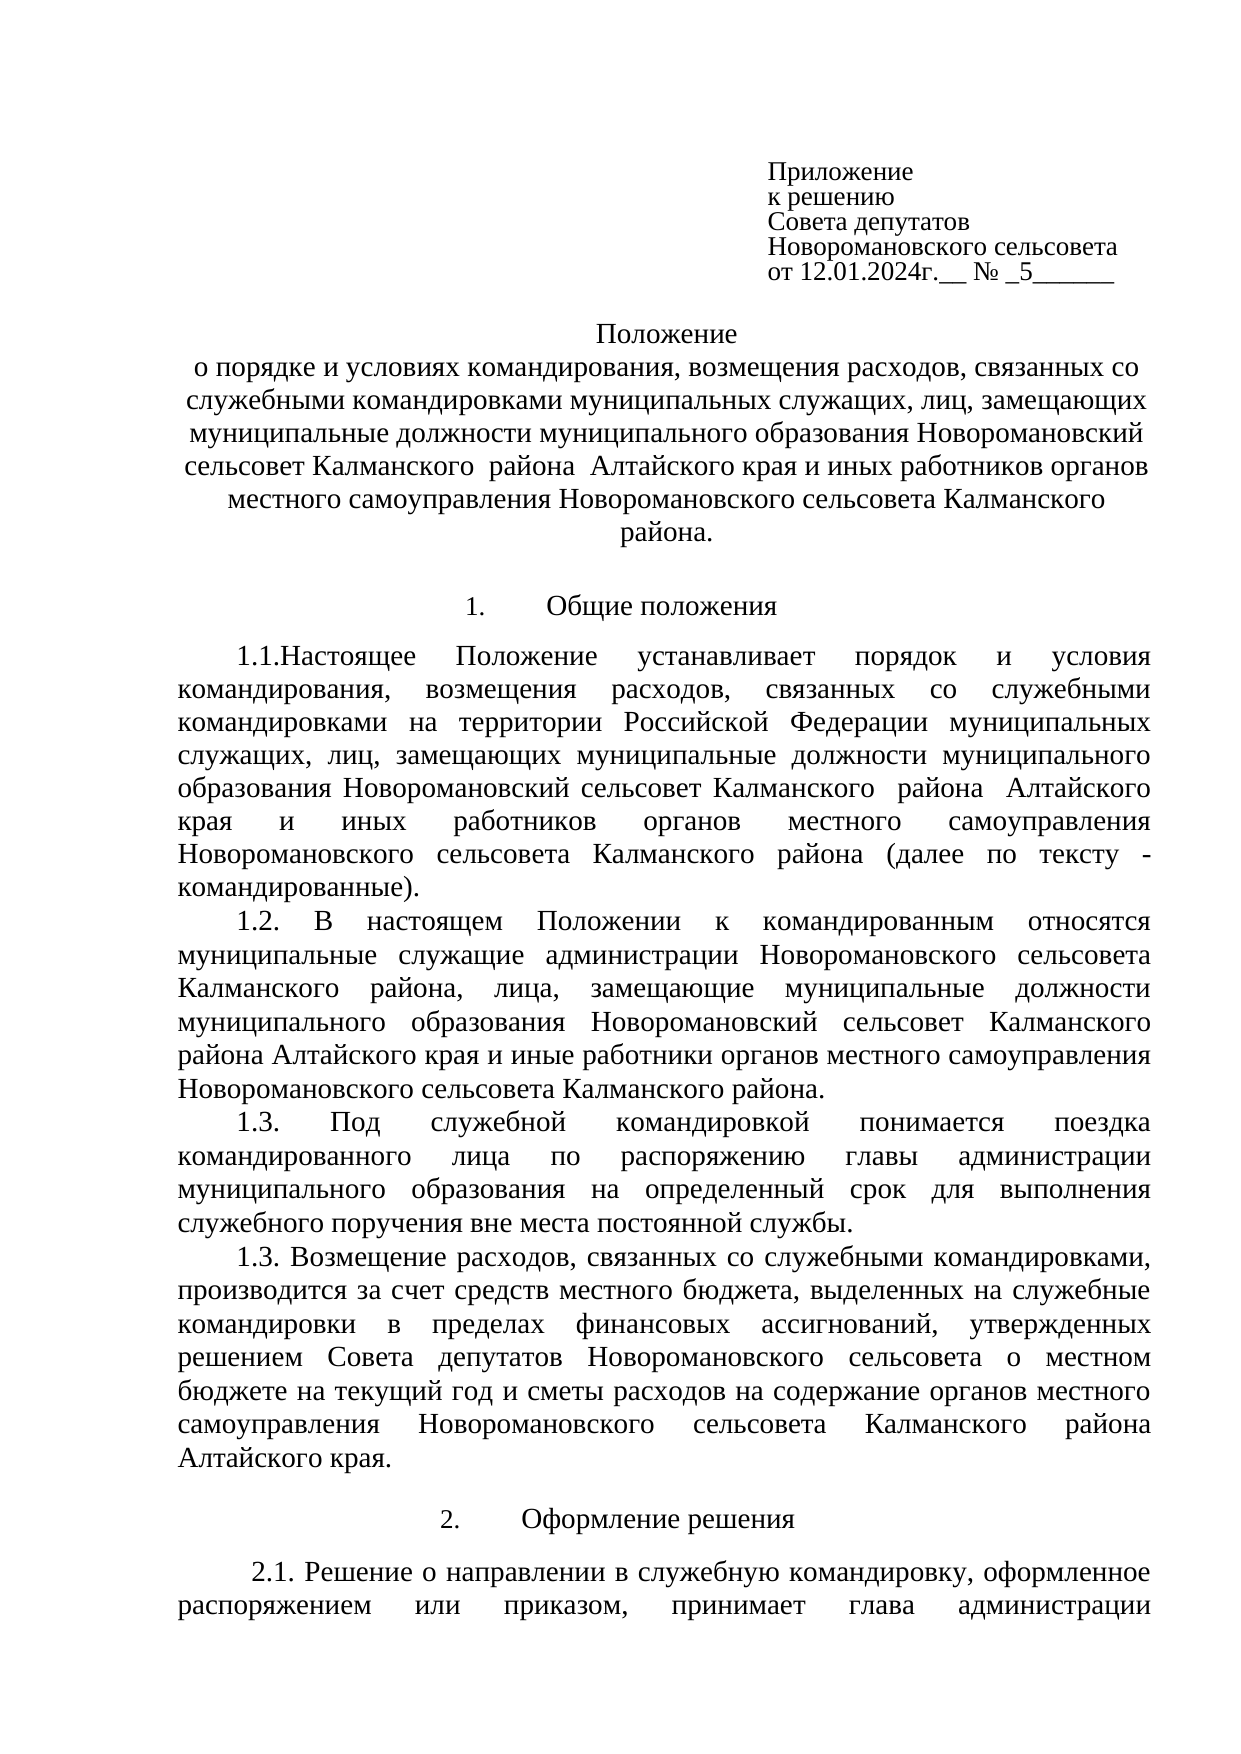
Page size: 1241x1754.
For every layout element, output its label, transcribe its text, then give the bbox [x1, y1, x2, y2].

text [177, 1554, 1152, 1621]
text Новоромановского сельсовета [692, 236, 1152, 261]
list Общие положения [465, 594, 1152, 621]
text к решению [692, 186, 1152, 211]
text 1.3. Под служебной командировкой понимается поездка командированного лица по распоряжению главы администрации муниципального образования на определенный срок для выполнения служебного поручения вне места постоянной службы. [177, 1104, 1152, 1239]
text Совета депутатов [692, 211, 1152, 236]
text 1.1.Настоящее Положение устанавливает порядок и условия командирования, возмещения расходов, связанных со служебными командировками на территории Российской Федерации муниципальных служащих, лиц, замещающих муниципальные должности муниципального образования Новоромановский сельсовет Калманского района Алтайского края и иных работников органов местного самоуправления Новоромановского сельсовета Калманского района (далее по тексту - командированные). [177, 639, 1152, 903]
text Приложение [692, 161, 1152, 186]
text о порядке и условиях командирования, возмещения расходов, связанных со служебными командировками муниципальных служащих, лиц, замещающих муниципальные должности муниципального образования Новоромановский сельсовет Калманского района Алтайского края и иных работников органов местного самоуправления Новоромановского сельсовета Калманского района. [181, 350, 1152, 548]
text 1.3. Возмещение расходов, связанных со служебными командировками, производится за счет средств местного бюджета, выделенных на служебные командировки в пределах финансовых ассигнований, утвержденных решением Совета депутатов Новоромановского сельсовета о местном бюджете на текущий год и сметы расходов на содержание органов местного самоуправления Новоромановского сельсовета Калманского района Алтайского края. [177, 1239, 1152, 1473]
text 1.2. В настоящем Положении к командированным относятся муниципальные служащие администрации Новоромановского сельсовета Калманского района, лица, замещающие муниципальные должности муниципального образования Новоромановский сельсовет Калманского района Алтайского края и иные работники органов местного самоуправления Новоромановского сельсовета Калманского района. [177, 903, 1152, 1104]
list Оформление решения [440, 1507, 1152, 1534]
text от 12.01.2024г.__ № _5______ [692, 261, 1152, 286]
text Положение [181, 317, 1152, 350]
